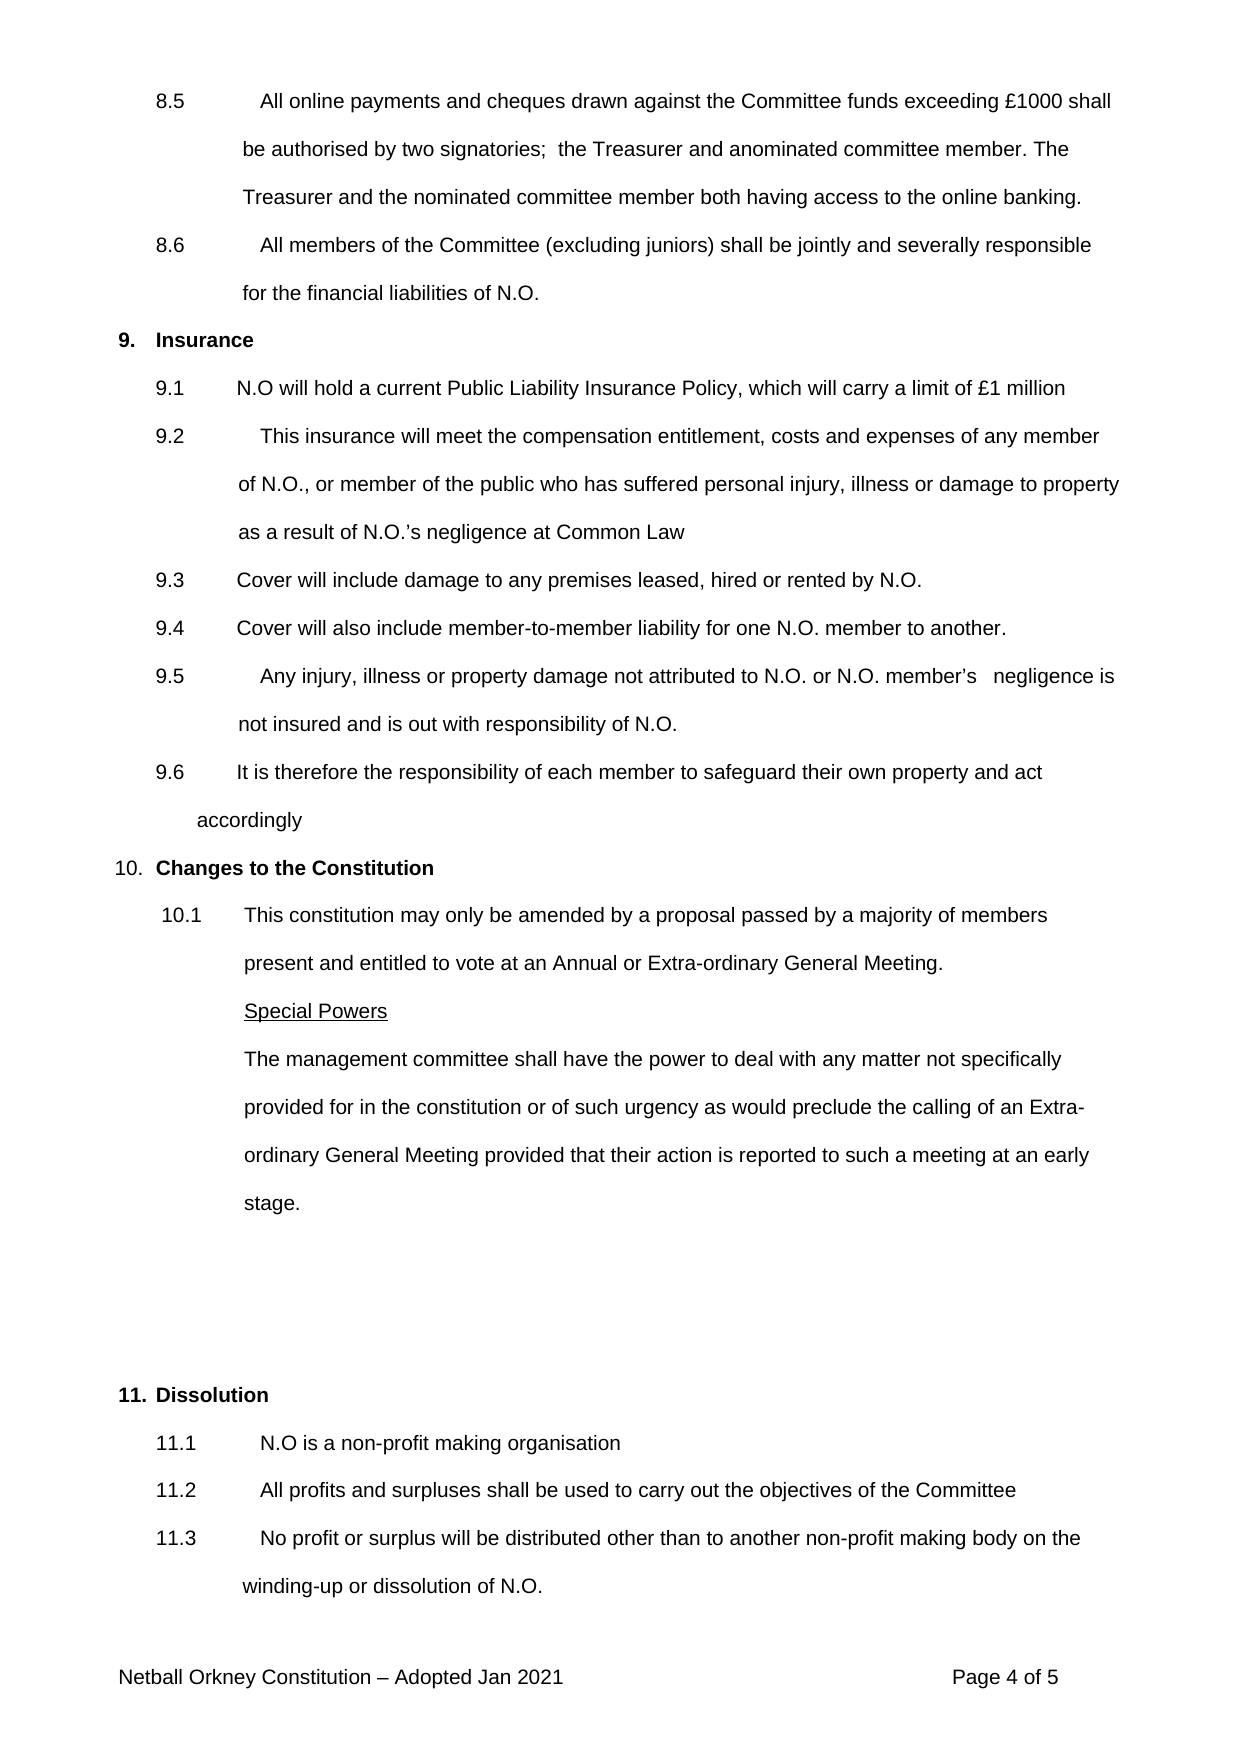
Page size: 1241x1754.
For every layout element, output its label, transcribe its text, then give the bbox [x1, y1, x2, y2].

list It is therefore the responsibility of each member to safeguard their own property and act accordingly [155, 759, 1122, 831]
list All profits and surpluses shall be used to carry out the objectives of the Committee [156, 1478, 1122, 1502]
list No profit or surplus will be distributed other than to another non-profit making body on the winding-up or dissolution of N.O. [156, 1526, 1122, 1598]
text Special Powers [244, 999, 1122, 1023]
list N.O is a non-profit making organisation [156, 1430, 1122, 1454]
list Changes to the Constitution [114, 855, 1122, 879]
list This insurance will meet the compensation entitlement, costs and expenses of any member of N.O., or member of the public who has suffered personal injury, illness or damage to property as a result of N.O.’s negligence at Common Law [155, 424, 1122, 544]
list This constitution may only be amended by a proposal passed by a majority of members present and entitled to vote at an Annual or Extra-ordinary General Meeting. [161, 903, 1122, 975]
list Cover will also include member-to-member liability for one N.O. member to another. [155, 616, 1122, 640]
list Dissolution [118, 1382, 1122, 1406]
list All online payments and cheques drawn against the Committee funds exceeding £1000 shall be authorised by two signatories; the Treasurer and anominated committee member. The Treasurer and the nominated committee member both having access to the online banking. [156, 89, 1122, 208]
list Insurance [118, 328, 1122, 352]
text The management committee shall have the power to deal with any matter not specifically provided for in the constitution or of such urgency as would preclude the calling of an Extra-ordinary General Meeting provided that their action is reported to such a meeting at an early stage. [244, 1047, 1122, 1215]
list All members of the Committee (excluding juniors) shall be jointly and severally responsible for the financial liabilities of N.O. [156, 232, 1122, 304]
list N.O will hold a current Public Liability Insurance Policy, which will carry a limit of £1 million [155, 376, 1122, 400]
list Cover will include damage to any premises leased, hired or rented by N.O. [155, 568, 1122, 592]
list Any injury, illness or property damage not attributed to N.O. or N.O. member’s negligence is not insured and is out with responsibility of N.O. [155, 664, 1122, 736]
